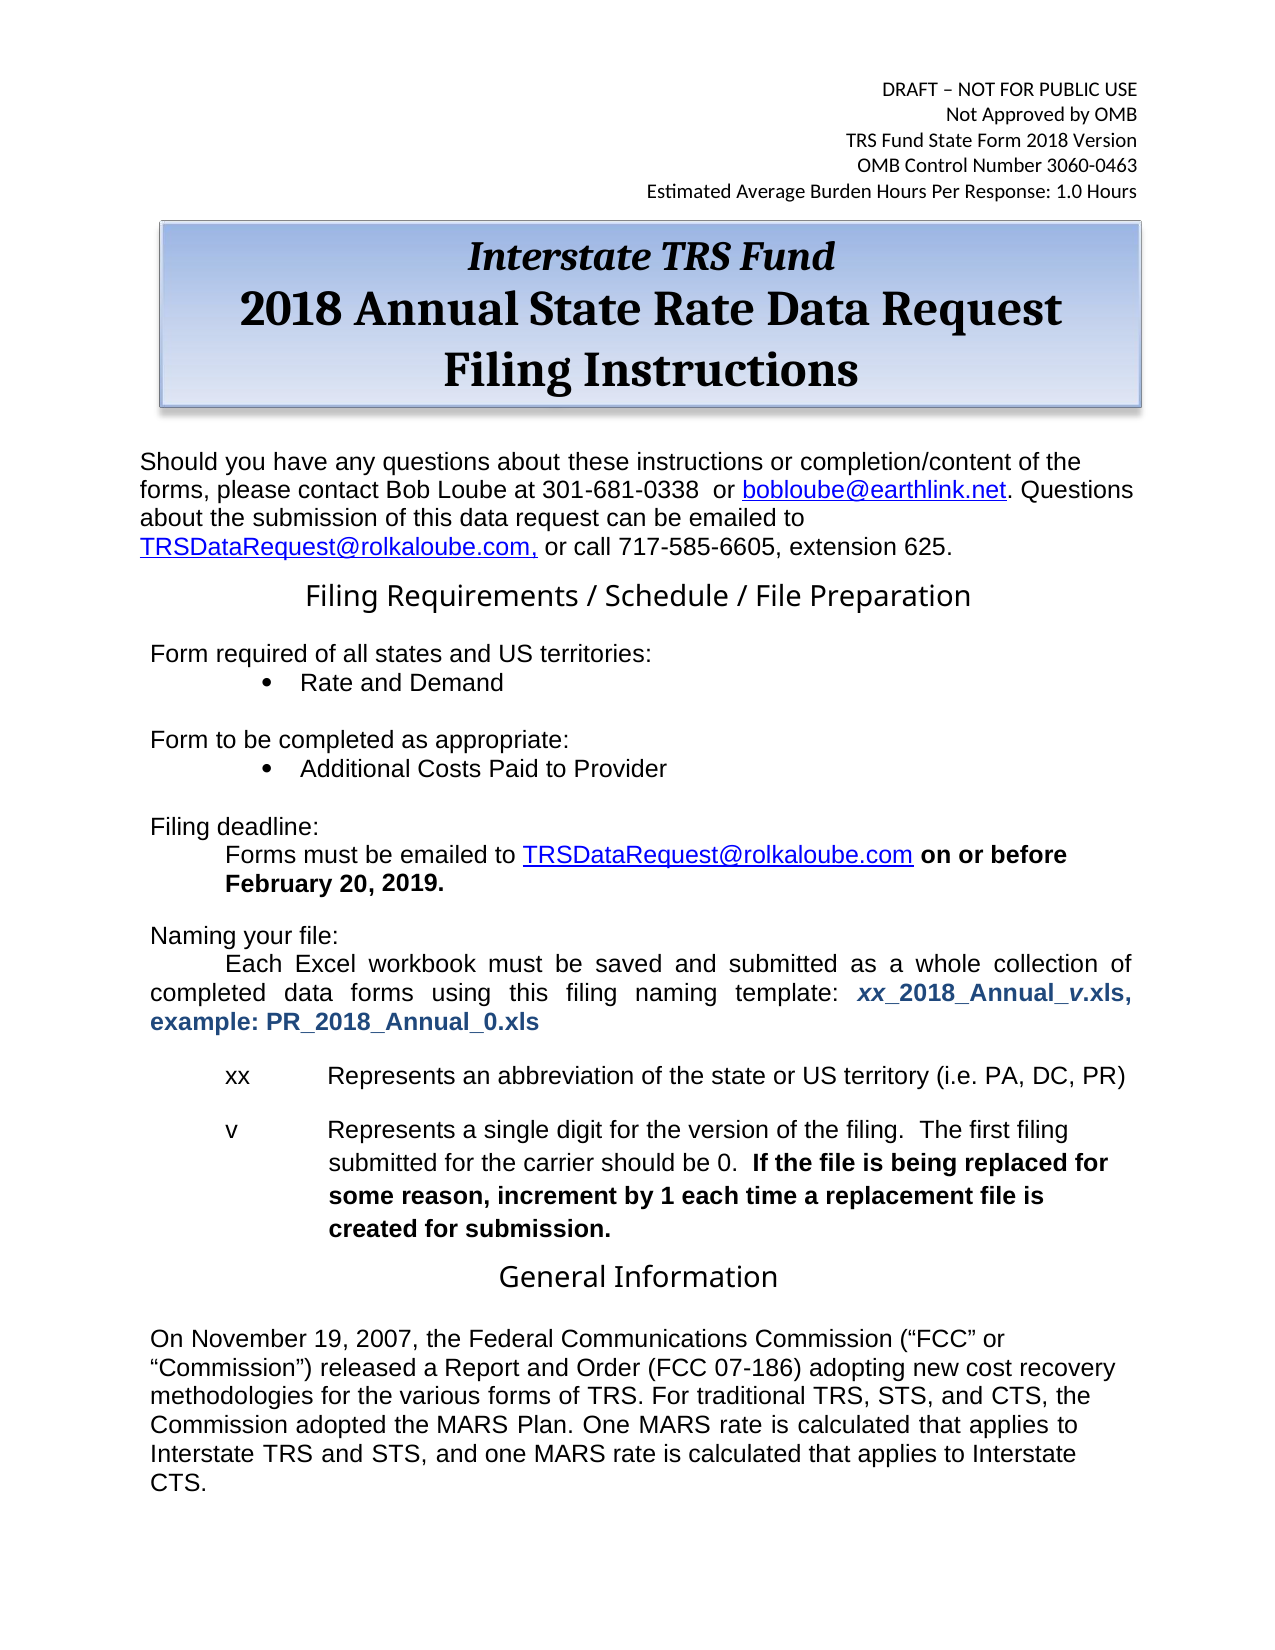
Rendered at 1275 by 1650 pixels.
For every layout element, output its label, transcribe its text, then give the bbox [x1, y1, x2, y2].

text  Additional Costs Paid to Provider [262, 754, 1139, 783]
text Forms must be emailed to TRSDataRequest@rolkaloube.com on or before February 20, 2019. [225, 840, 1139, 897]
text Filing Instructions [433, 338, 869, 395]
text Form to be completed as appropriate: [150, 725, 1139, 754]
text Form required of all states and US territories: [150, 639, 1139, 668]
text Filing Requirements / Schedule / File Preparation [139, 586, 1137, 611]
text Interstate TRS Fund [459, 233, 844, 281]
text 2018 Annual State Rate Data Request [217, 281, 1084, 338]
picture [150, 219, 1150, 425]
text Naming your file: [150, 921, 1139, 949]
text Filing deadline: [150, 812, 1139, 840]
text v Represents a single digit for the version of the filing. The first filing submitted for the carrier should be 0. If the file is being replaced for some reason, increment by 1 each time a replacement file is created for submission. [225, 1115, 1110, 1242]
text  Rate and Demand [262, 668, 1139, 697]
text xx Represents an abbreviation of the state or US territory (i.e. PA, DC, PR) [225, 1061, 1139, 1090]
text Should you have any questions about these instructions or completion/content of the forms, please contact Bob Loube at 301-681-0338 or bobloube@earthlink.net. Questions about the submission of this data request can be emailed to TRSDataRequest@rolkaloube.com, or call 717-585-6605, extension 625. [139, 448, 1139, 561]
text On November 19, 2007, the Federal Communications Commission (“FCC” or “Commission”) released a Report and Order (FCC 07-186) adopting new cost recovery methodologies for the various forms of TRS. For traditional TRS, STS, and CTS, the Commission adopted the MARS Plan. One MARS rate is calculated that applies to Interstate TRS and STS, and one MARS rate is calculated that applies to Interstate CTS. [150, 1324, 1131, 1496]
text General Information [139, 1268, 1137, 1293]
text Each Excel workbook must be saved and submitted as a whole collection of completed data forms using this filing naming template: xx_2018_Annual_v.xls, example: PR_2018_Annual_0.xls [150, 949, 1132, 1036]
